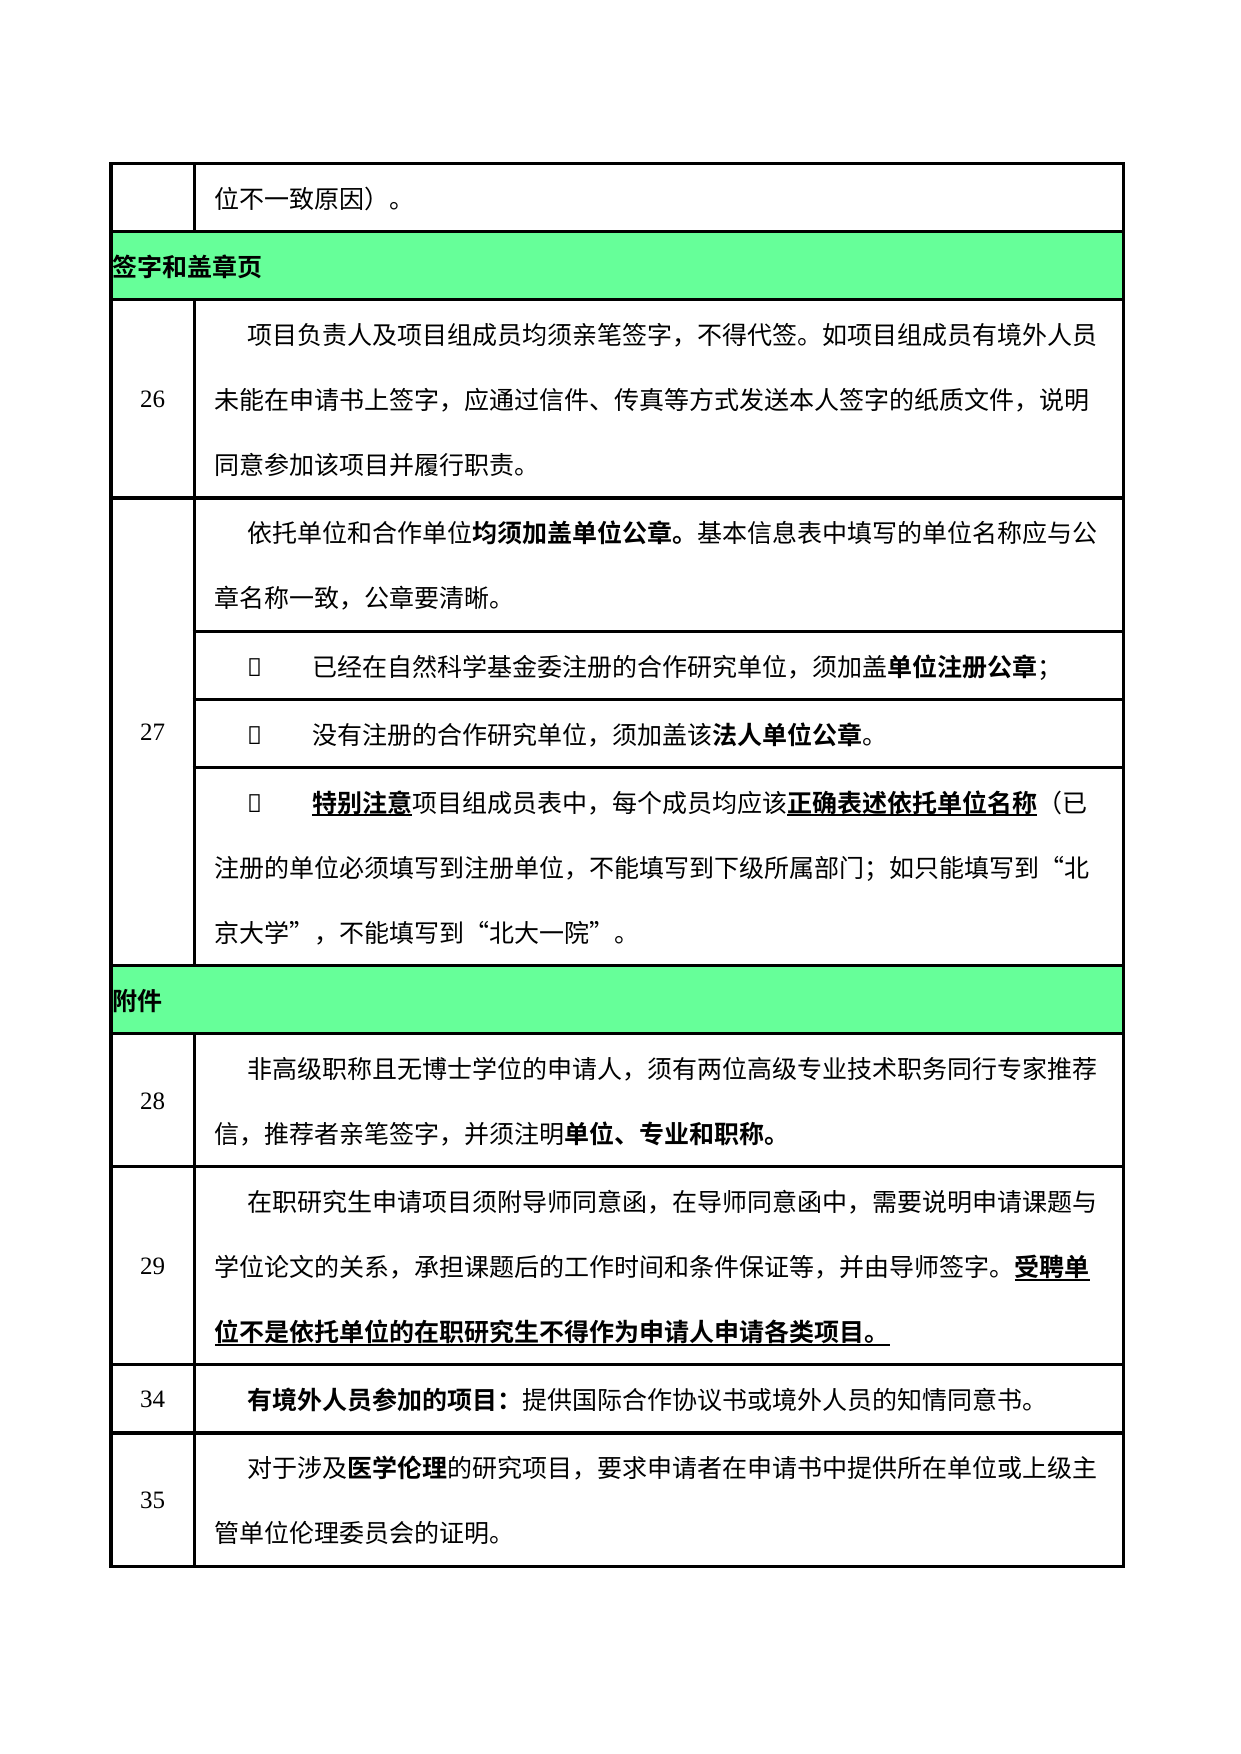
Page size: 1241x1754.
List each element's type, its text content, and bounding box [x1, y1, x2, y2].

table_cell 签字和盖章页 [113, 233, 1122, 298]
table_cell 25 [113, 165, 193, 230]
table_cell  已经在自然科学基金委注册的合作研究单位，须加盖单位注册公章； [196, 633, 1122, 698]
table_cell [196, 165, 1122, 230]
table_cell 在职研究生申请项目须附导师同意函，在导师同意函中，需要说明申请课题与学位论文的关系，承担课题后的工作时间和条件保证等，并由导师签字。受聘单位不是依托单位的在职研究生不得作为申请人申请各类项目。 [196, 1168, 1122, 1363]
table_cell 28 [113, 1035, 193, 1165]
table_cell 35 [113, 1435, 193, 1564]
table_cell 34 [113, 1366, 193, 1431]
table_cell 26 [113, 301, 193, 496]
table_cell 对于涉及医学伦理的研究项目，要求申请者在申请书中提供所在单位或上级主管单位伦理委员会的证明。 [196, 1435, 1122, 1564]
table_cell 附件 [113, 967, 1122, 1032]
table_cell 依托单位和合作单位均须加盖单位公章。基本信息表中填写的单位名称应与公章名称一致，公章要清晰。 [196, 500, 1122, 629]
table_cell 27 [113, 500, 193, 964]
table_cell 非高级职称且无博士学位的申请人，须有两位高级专业技术职务同行专家推荐信，推荐者亲笔签字，并须注明单位、专业和职称。 [196, 1035, 1122, 1165]
table_cell  没有注册的合作研究单位，须加盖该法人单位公章。 [196, 701, 1122, 766]
table_cell 29 [113, 1168, 193, 1363]
table_cell  特别注意项目组成员表中，每个成员均应该正确表述依托单位名称（已注册的单位必须填写到注册单位，不能填写到下级所属部门；如只能填写到“北京大学”，不能填写到“北大一院”。 [196, 769, 1122, 964]
table_cell 项目负责人及项目组成员均须亲笔签字，不得代签。如项目组成员有境外人员未能在申请书上签字，应通过信件、传真等方式发送本人签字的纸质文件，说明同意参加该项目并履行职责。 [196, 301, 1122, 496]
table_cell 有境外人员参加的项目：提供国际合作协议书或境外人员的知情同意书。 [196, 1366, 1122, 1431]
